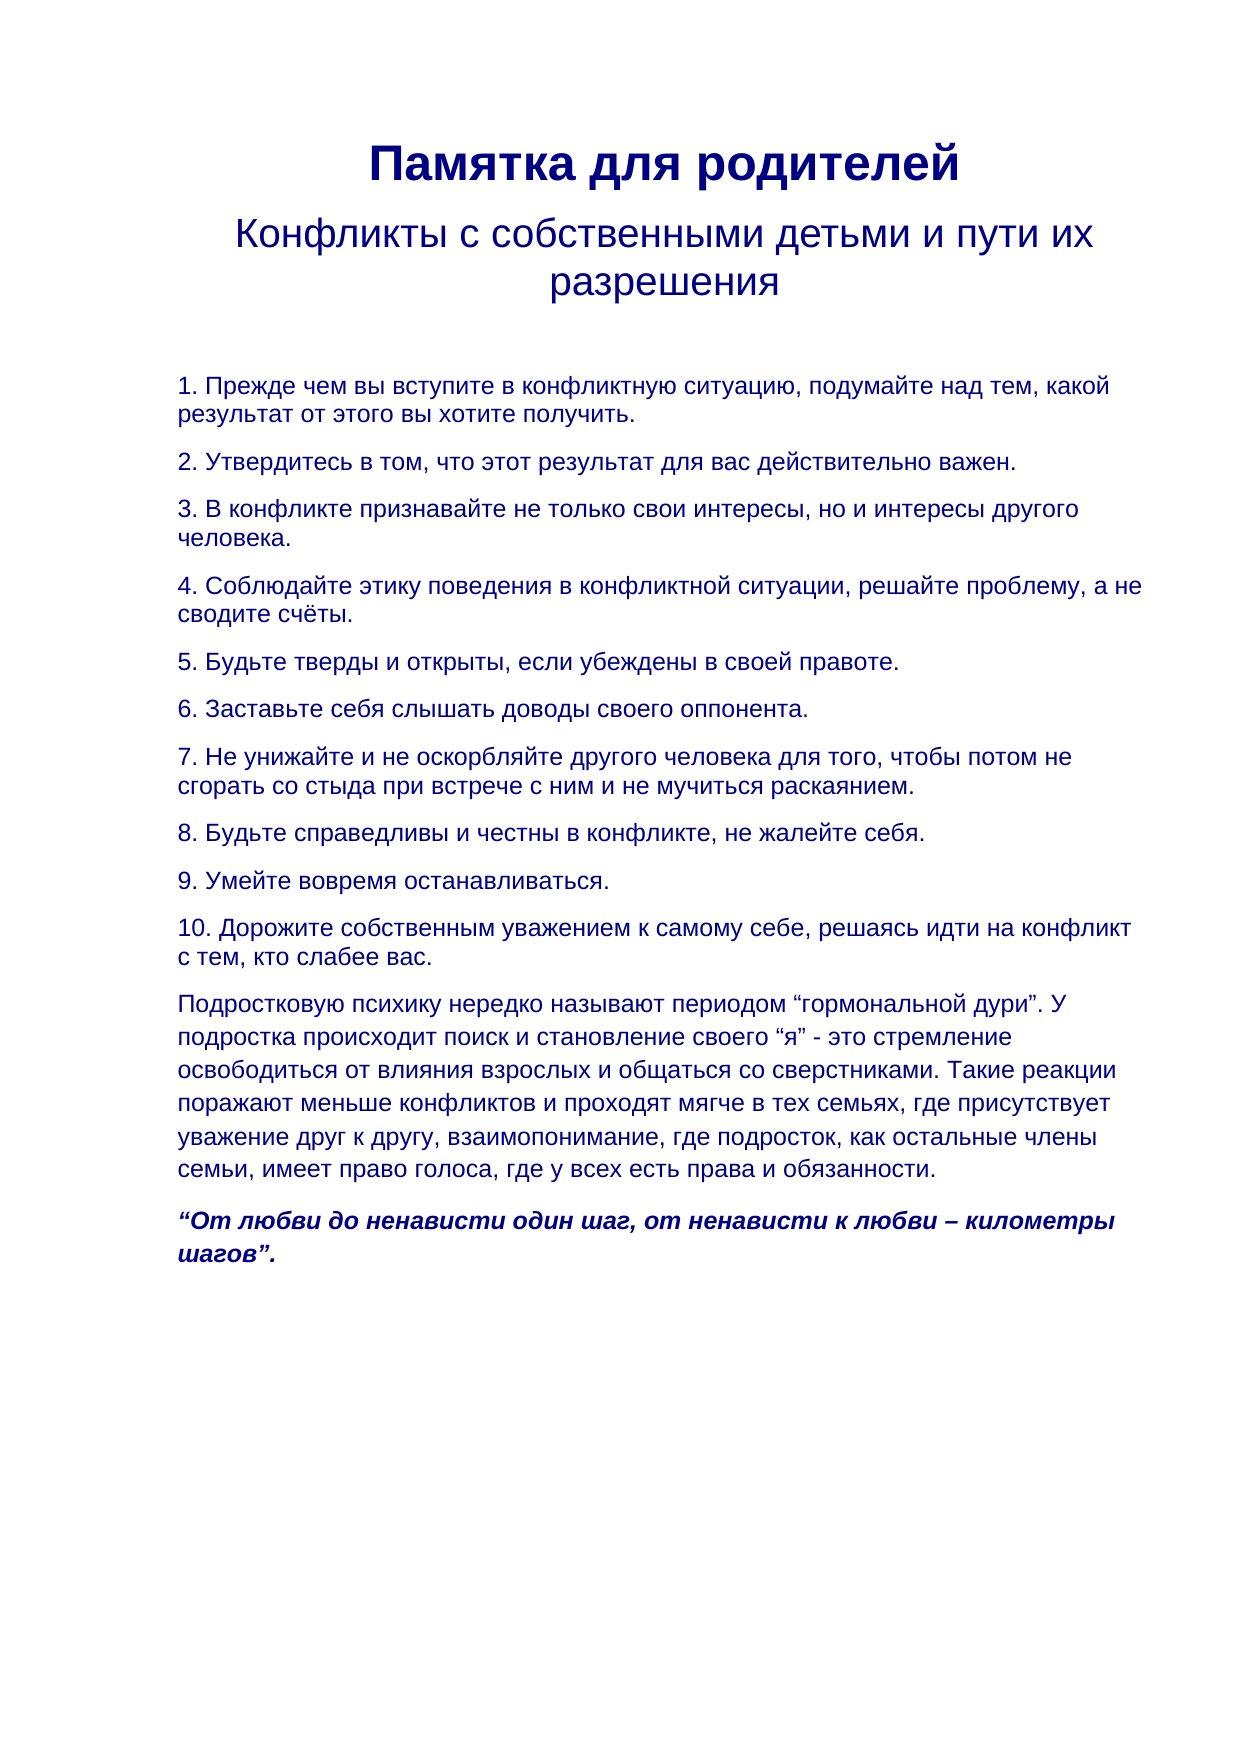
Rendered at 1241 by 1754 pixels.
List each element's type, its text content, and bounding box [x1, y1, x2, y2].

text 6. Заставьте себя слышать доводы своего оппонента. [177, 694, 1152, 723]
text 9. Умейте вовремя останавливаться. [177, 866, 1152, 894]
text 1. Прежде чем вы вступите в конфликтную ситуацию, подумайте над тем, какой результат от этого вы хотите получить. [177, 371, 1152, 428]
text 5. Будьте тверды и открыты, если убеждены в своей правоте. [177, 647, 1152, 676]
text 4. Соблюдайте этику поведения в конфликтной ситуации, решайте проблему, а не сводите счёты. [177, 571, 1152, 628]
text 8. Будьте справедливы и честны в конфликте, не жалейте себя. [177, 818, 1152, 847]
text “От любви до ненависти один шаг, от ненависти к любви – километры шагов”. [177, 1206, 1152, 1268]
subtitle Памятка для родителей [177, 134, 1152, 191]
subtitle Конфликты с собственными детьми и пути их разрешения [177, 207, 1152, 304]
text 10. Дорожите собственным уважением к самому себе, решаясь идти на конфликт с тем, кто слабее вас. [177, 913, 1152, 971]
text Подростковую психику нередко называют периодом “гормональной дури”. У подростка происходит поиск и становление своего “я” - это стремление освободиться от влияния взрослых и общаться со сверстниками. Такие реакции поражают меньше конфликтов и проходят мягче в тех семьях, где присутствует уважение друг к другу, взаимопонимание, где подросток, как остальные члены семьи, имеет право голоса, где у всех есть права и обязанности. [177, 989, 1152, 1183]
text 3. В конфликте признавайте не только свои интересы, но и интересы другого человека. [177, 494, 1152, 552]
text 7. Не унижайте и не оскорбляйте другого человека для того, чтобы потом не сгорать со стыда при встрече с ним и не мучиться раскаянием. [177, 742, 1152, 799]
text 2. Утвердитесь в том, что этот результат для вас действительно важен. [177, 447, 1152, 476]
